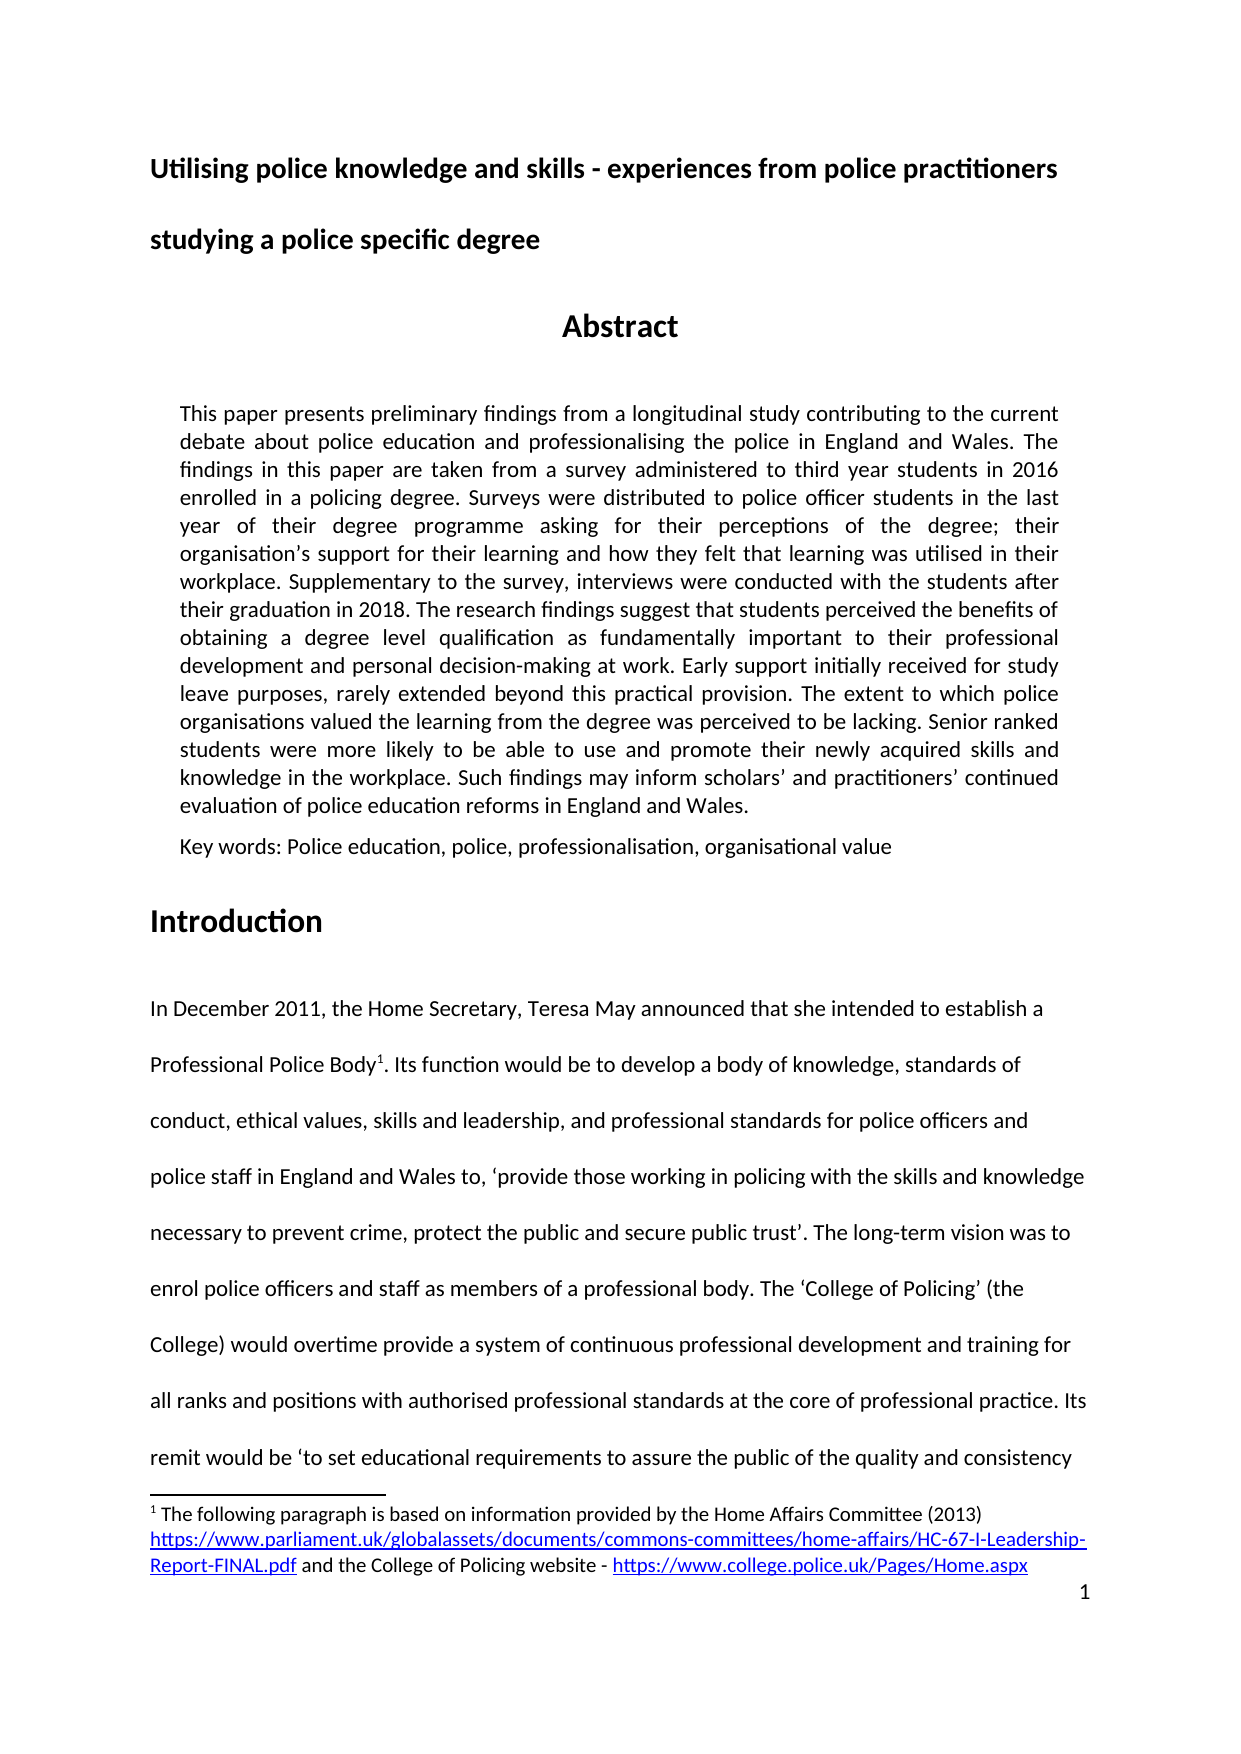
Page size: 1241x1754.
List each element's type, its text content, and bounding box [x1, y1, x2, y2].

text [150, 994, 1090, 1471]
text Abstract [150, 305, 1090, 346]
text Key words: Police education, police, professionalisation, organisational value [179, 832, 1061, 860]
text This paper presents preliminary findings from a longitudinal study contributing to the current debate about police education and professionalising the police in England and Wales. The findings in this paper are taken from a survey administered to third year students in 2016 enrolled in a policing degree. Surveys were distributed to police officer students in the last year of their degree programme asking for their perceptions of the degree; their organisation’s support for their learning and how they felt that learning was utilised in their workplace. Supplementary to the survey, interviews were conducted with the students after their graduation in 2018. The research findings suggest that students perceived the benefits of obtaining a degree level qualification as fundamentally important to their professional development and personal decision-making at work. Early support initially received for study leave purposes, rarely extended beyond this practical provision. The extent to which police organisations valued the learning from the degree was perceived to be lacking. Senior ranked students were more likely to be able to use and promote their newly acquired skills and knowledge in the workplace. Such findings may inform scholars’ and practitioners’ continued evaluation of police education reforms in England and Wales. [179, 399, 1061, 819]
text Utilising police knowledge and skills - experiences from police practitioners studying a police specific degree [150, 150, 1090, 257]
text Introduction [150, 900, 1090, 941]
